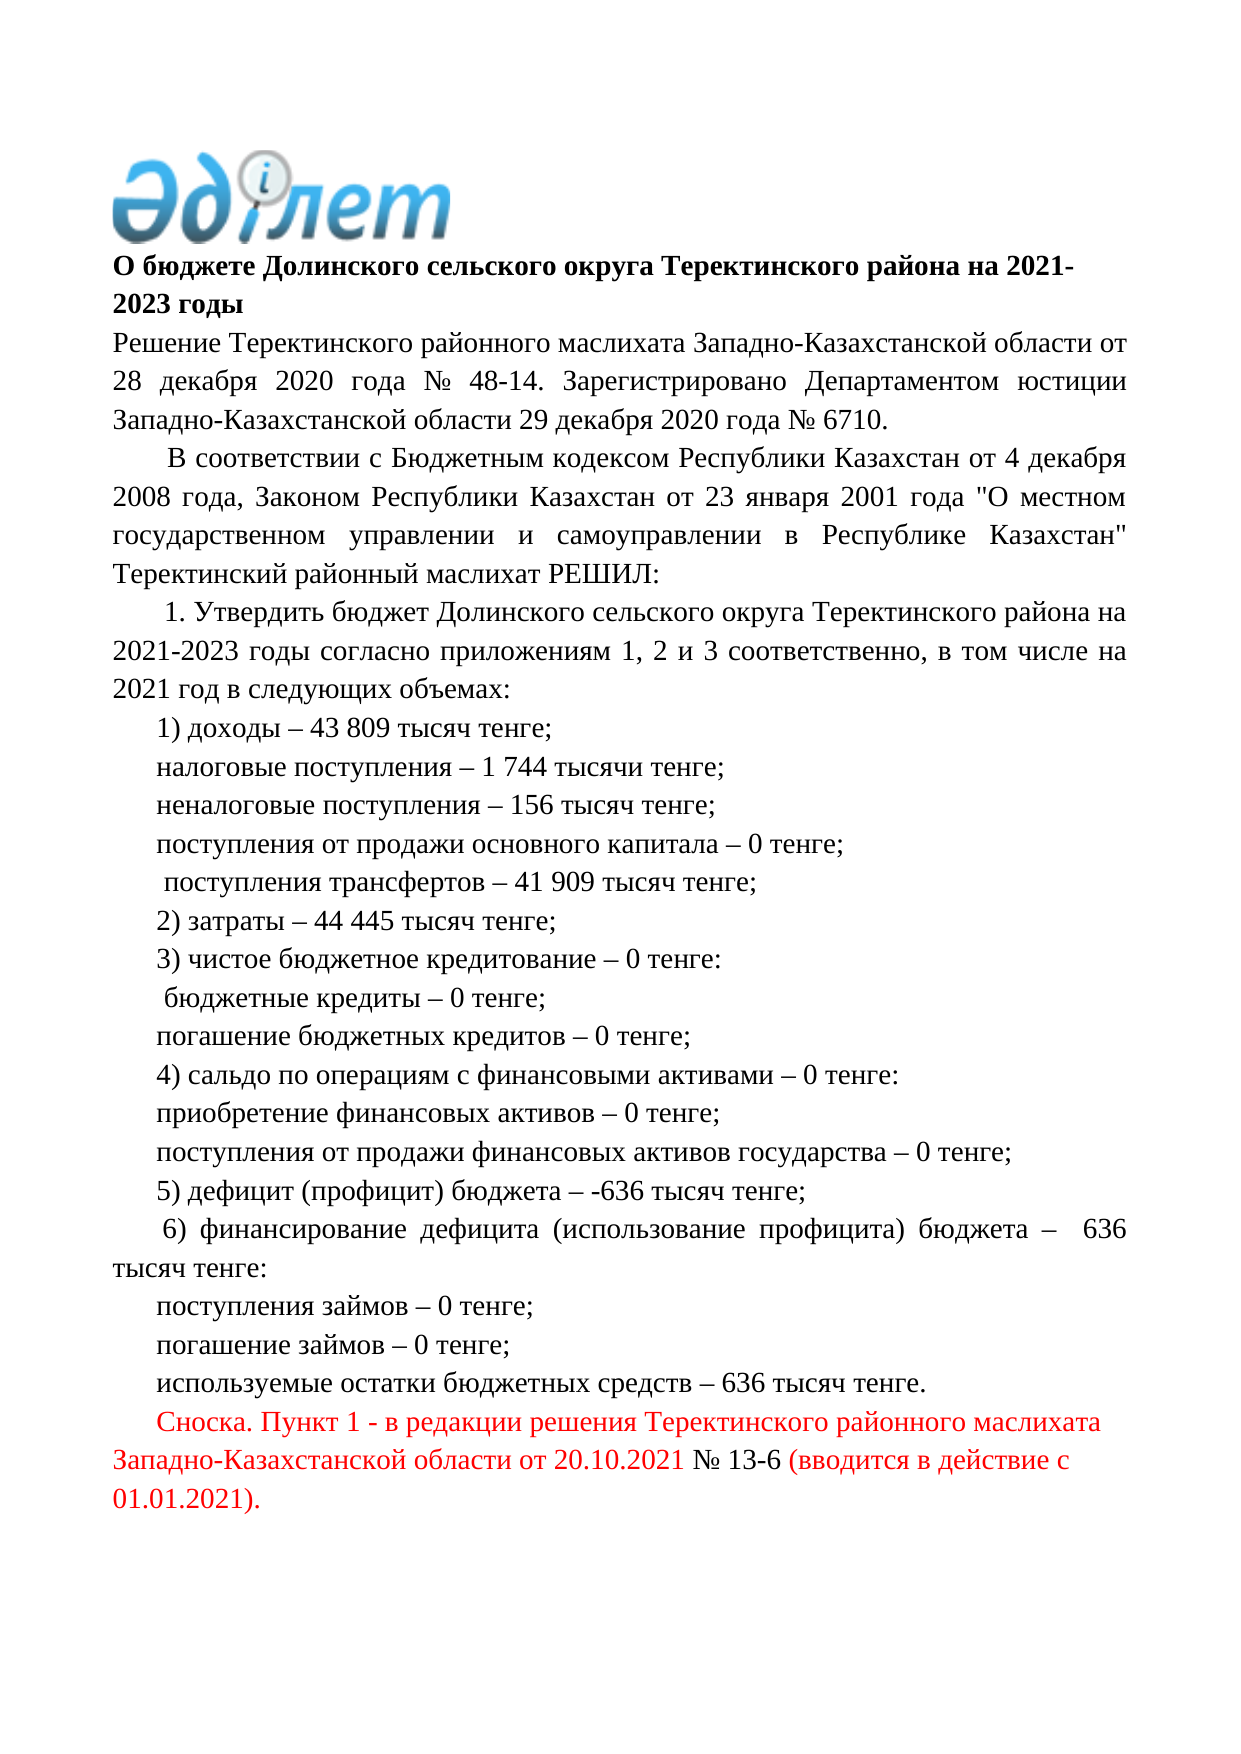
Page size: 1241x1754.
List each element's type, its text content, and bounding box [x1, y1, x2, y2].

text 2) затраты – 44 445 тысяч тенге; [112, 903, 1128, 936]
text используемые остатки бюджетных средств – 636 тысяч тенге. [112, 1365, 1128, 1399]
text 5) дефицит (профицит) бюджета – -636 тысяч тенге; [112, 1173, 1128, 1206]
text бюджетные кредиты – 0 тенге; [112, 980, 1128, 1013]
text 3) чистое бюджетное кредитование – 0 тенге: [112, 941, 1128, 975]
text налоговые поступления – 1 744 тысячи тенге; [112, 749, 1128, 782]
text неналоговые поступления – 156 тысяч тенге; [112, 787, 1128, 821]
text О бюджете Долинского сельского округа Теректинского района на 2021-2023 годы [112, 248, 1128, 320]
text погашение займов – 0 тенге; [112, 1327, 1128, 1360]
text поступления от продажи финансовых активов государства – 0 тенге; [112, 1134, 1128, 1168]
text Сноска. Пункт 1 - в редакции решения Теректинского районного маслихата Западно-Казахстанской области от 20.10.2021 № 13-6 (вводится в действие с 01.01.2021). [112, 1404, 1128, 1545]
picture [112, 150, 451, 244]
text 1) доходы – 43 809 тысяч тенге; [112, 710, 1128, 744]
text погашение бюджетных кредитов – 0 тенге; [112, 1018, 1128, 1052]
text В соответствии с Бюджетным кодексом Республики Казахстан от 4 декабря 2008 года, Законом Республики Казахстан от 23 января 2001 года "О местном государственном управлении и самоуправлении в Республике Казахстан" Теректинский районный маслихат РЕШИЛ: [112, 440, 1128, 589]
text 1. Утвердить бюджет Долинского сельского округа Теректинского района на 2021-2023 годы согласно приложениям 1, 2 и 3 соответственно, в том числе на 2021 год в следующих объемах: [112, 594, 1128, 705]
text Решение Теректинского районного маслихата Западно-Казахстанской области от 28 декабря 2020 года № 48-14. Зарегистрировано Департаментом юстиции Западно-Казахстанской области 29 декабря 2020 года № 6710. [112, 325, 1128, 435]
text поступления трансфертов – 41 909 тысяч тенге; [112, 864, 1128, 898]
text поступления займов – 0 тенге; [112, 1288, 1128, 1322]
text 4) сальдо по операциям с финансовыми активами – 0 тенге: [112, 1057, 1128, 1091]
text 6) финансирование дефицита (использование профицита) бюджета – 636 тысяч тенге: [112, 1211, 1128, 1283]
text приобретение финансовых активов – 0 тенге; [112, 1096, 1128, 1129]
text поступления от продажи основного капитала – 0 тенге; [112, 826, 1128, 859]
